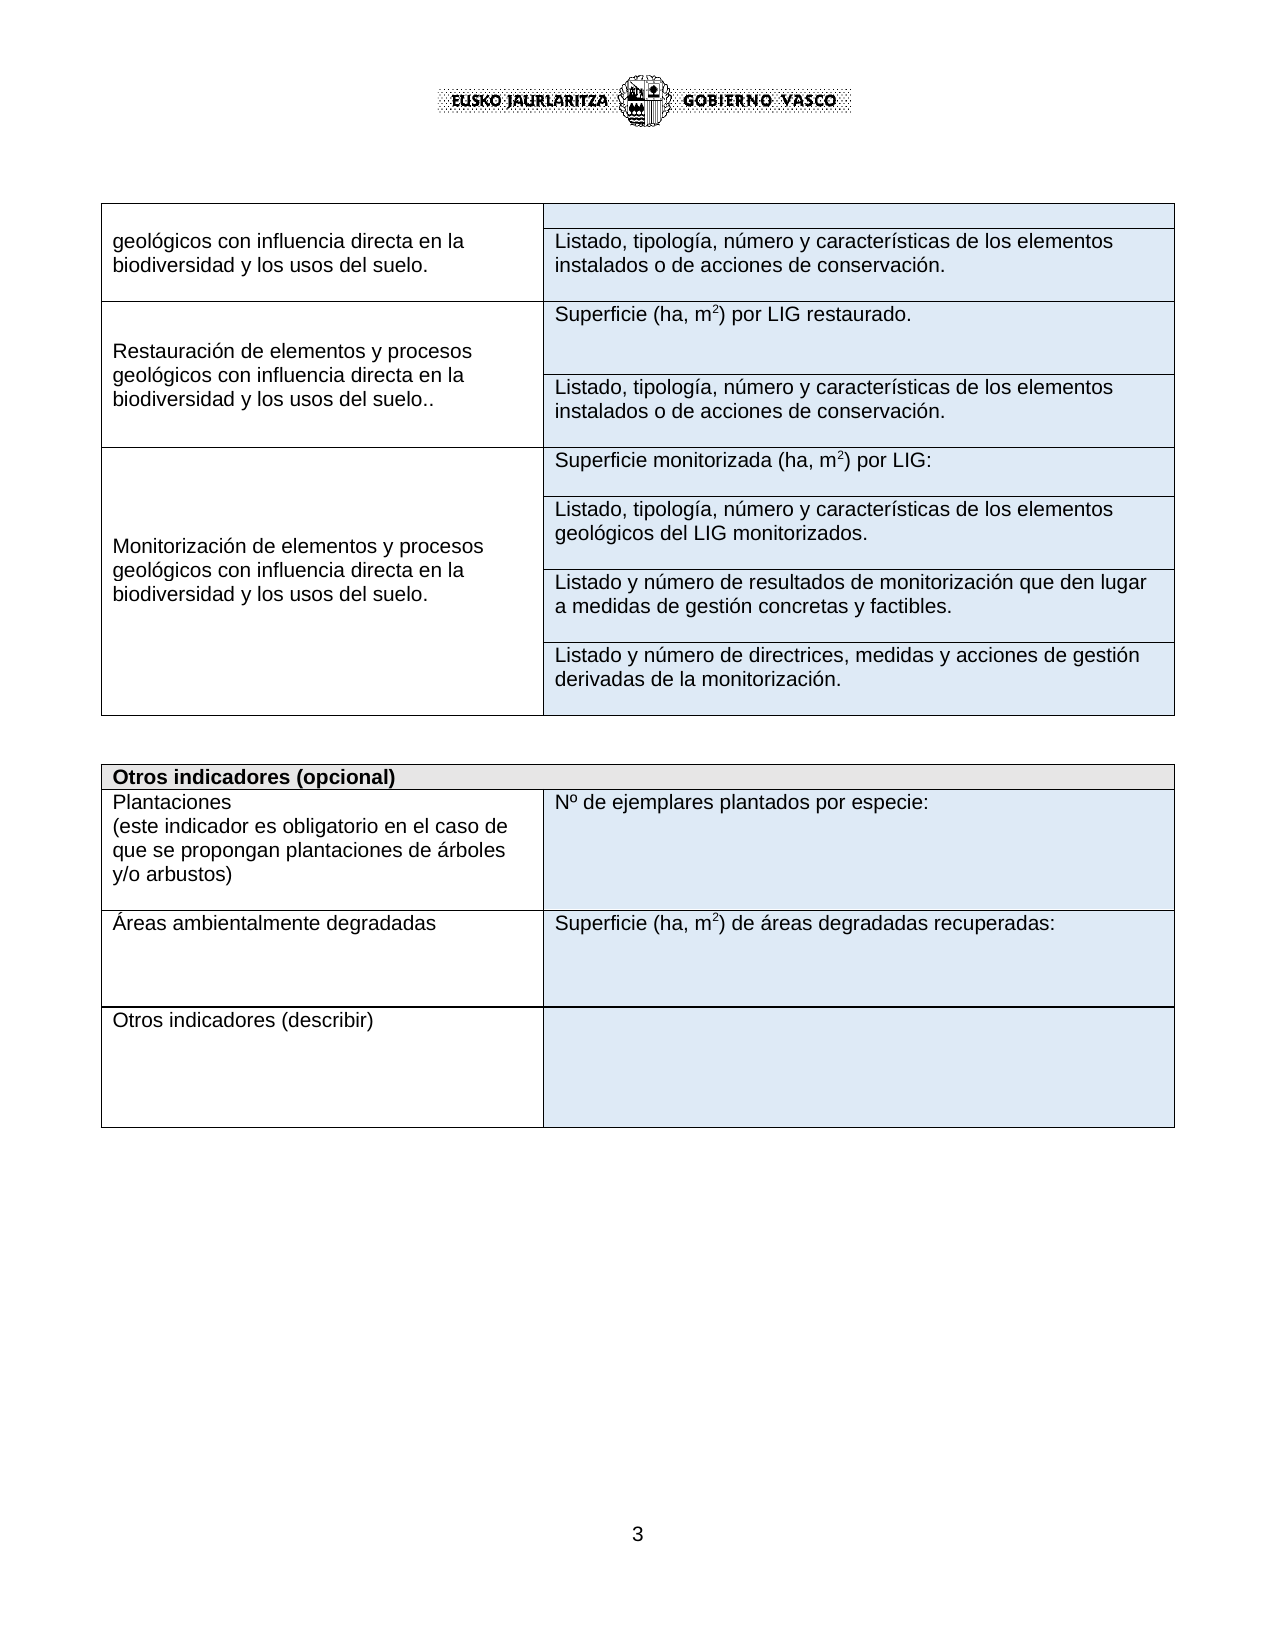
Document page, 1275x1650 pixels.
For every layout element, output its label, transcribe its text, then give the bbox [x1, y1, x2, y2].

table_cell Listado y número de resultados de monitorización que den lugar a medidas de gestión concretas y factibles. [544, 570, 1174, 642]
table_header Otros indicadores (opcional) [102, 765, 1174, 789]
table_cell [544, 1008, 1174, 1127]
table_cell Superficie monitorizada (ha, m2) por LIG: [544, 448, 1174, 496]
table_cell Áreas ambientalmente degradadas [102, 911, 543, 1006]
table_cell Otros indicadores (describir) [102, 1008, 543, 1127]
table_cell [544, 204, 1174, 228]
picture [437, 75, 852, 127]
table_cell Listado y número de directrices, medidas y acciones de gestión derivadas de la monitorización. [544, 643, 1174, 715]
table_cell Conservación de elementos y procesos geológicos con influencia directa en la biodiversidad y los usos del suelo. [102, 204, 543, 301]
table_cell Listado, tipología, número y características de los elementos instalados o de acciones de conservación. [544, 229, 1174, 301]
table_cell Plantaciones (este indicador es obligatorio en el caso de que se propongan plantaciones de árboles y/o arbustos) [102, 790, 543, 909]
table_cell Listado, tipología, número y características de los elementos instalados o de acciones de conservación. [544, 375, 1174, 447]
table_cell Nº de ejemplares plantados por especie: [544, 790, 1174, 909]
table_cell Listado, tipología, número y características de los elementos geológicos del LIG monitorizados. [544, 497, 1174, 569]
table_cell Superficie (ha, m2) de áreas degradadas recuperadas: [544, 911, 1174, 1006]
table_cell Superficie (ha, m2) por LIG restaurado. [544, 302, 1174, 374]
table_cell Monitorización de elementos y procesos geológicos con influencia directa en la biodiversidad y los usos del suelo. [102, 448, 543, 715]
table_cell Restauración de elementos y procesos geológicos con influencia directa en la biodiversidad y los usos del suelo.. [102, 302, 543, 447]
